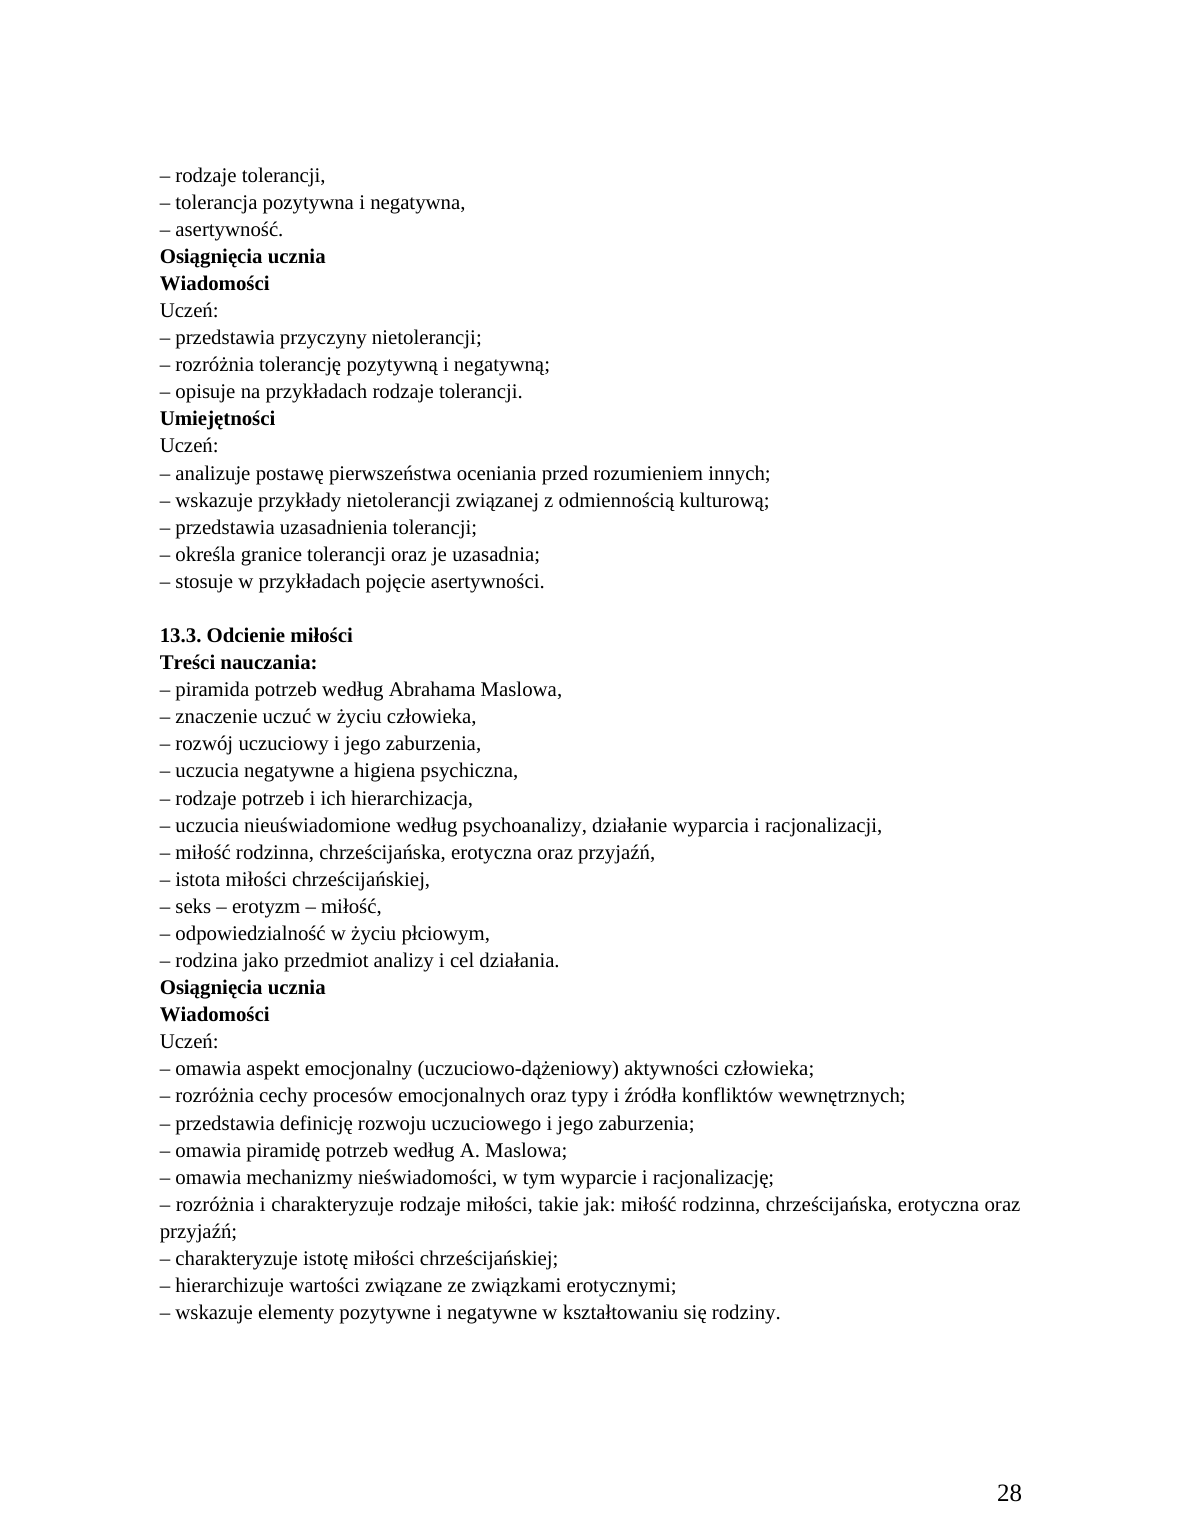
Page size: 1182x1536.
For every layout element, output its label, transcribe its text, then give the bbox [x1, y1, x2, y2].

text – rodzina jako przedmiot analizy i cel działania. [159, 945, 1022, 972]
text – rozwój uczuciowy i jego zaburzenia, [159, 728, 1022, 755]
text – analizuje postawę pierwszeństwa oceniania przed rozumieniem innych; [159, 457, 1022, 484]
text – charakteryzuje istotę miłości chrześcijańskiej; [159, 1243, 1022, 1270]
text – rozróżnia cechy procesów emocjonalnych oraz typy i źródła konfliktów wewnętrznych; [159, 1080, 1022, 1107]
text – uczucia negatywne a higiena psychiczna, [159, 755, 1022, 782]
text – seks – erotyzm – miłość, [159, 891, 1022, 918]
text – odpowiedzialność w życiu płciowym, [159, 918, 1022, 945]
text Umiejętności [159, 403, 1022, 430]
text – tolerancja pozytywna i negatywna, [159, 187, 1022, 214]
text – stosuje w przykładach pojęcie asertywności. [159, 566, 1022, 593]
text Treści nauczania: [159, 647, 1022, 674]
text Uczeń: [159, 295, 1022, 322]
text – określa granice tolerancji oraz je uzasadnia; [159, 539, 1022, 566]
text Osiągnięcia ucznia [159, 241, 1022, 268]
text Uczeń: [159, 430, 1022, 457]
text – hierarchizuje wartości związane ze związkami erotycznymi; [159, 1270, 1022, 1297]
text – asertywność. [159, 214, 1022, 241]
text – wskazuje przykłady nietolerancji związanej z odmiennością kulturową; [159, 484, 1022, 512]
text – przedstawia uzasadnienia tolerancji; [159, 512, 1022, 539]
text – uczucia nieuświadomione według psychoanalizy, działanie wyparcia i racjonalizacji, [159, 809, 1022, 837]
text – przedstawia definicję rozwoju uczuciowego i jego zaburzenia; [159, 1107, 1022, 1134]
text – rozróżnia tolerancję pozytywną i negatywną; [159, 349, 1022, 376]
text Osiągnięcia ucznia [159, 972, 1022, 999]
text Uczeń: [159, 1026, 1022, 1053]
text – przedstawia przyczyny nietolerancji; [159, 322, 1022, 349]
text – omawia piramidę potrzeb według A. Maslowa; [159, 1134, 1022, 1162]
text – rozróżnia i charakteryzuje rodzaje miłości, takie jak: miłość rodzinna, chrześcijańska, erotyczna oraz przyjaźń; [159, 1189, 1022, 1243]
text – opisuje na przykładach rodzaje tolerancji. [159, 376, 1022, 403]
text – znaczenie uczuć w życiu człowieka, [159, 701, 1022, 728]
text – rodzaje potrzeb i ich hierarchizacja, [159, 782, 1022, 809]
text – rodzaje tolerancji, [159, 159, 1022, 187]
text – miłość rodzinna, chrześcijańska, erotyczna oraz przyjaźń, [159, 837, 1022, 864]
text – omawia mechanizmy nieświadomości, w tym wyparcie i racjonalizację; [159, 1162, 1022, 1189]
text Wiadomości [159, 268, 1022, 295]
text – omawia aspekt emocjonalny (uczuciowo-dążeniowy) aktywności człowieka; [159, 1053, 1022, 1080]
text 13.3. Odcienie miłości [159, 620, 1022, 647]
text – piramida potrzeb według Abrahama Maslowa, [159, 674, 1022, 701]
text – wskazuje elementy pozytywne i negatywne w kształtowaniu się rodziny. [159, 1297, 1022, 1324]
text – istota miłości chrześcijańskiej, [159, 864, 1022, 891]
text Wiadomości [159, 999, 1022, 1026]
